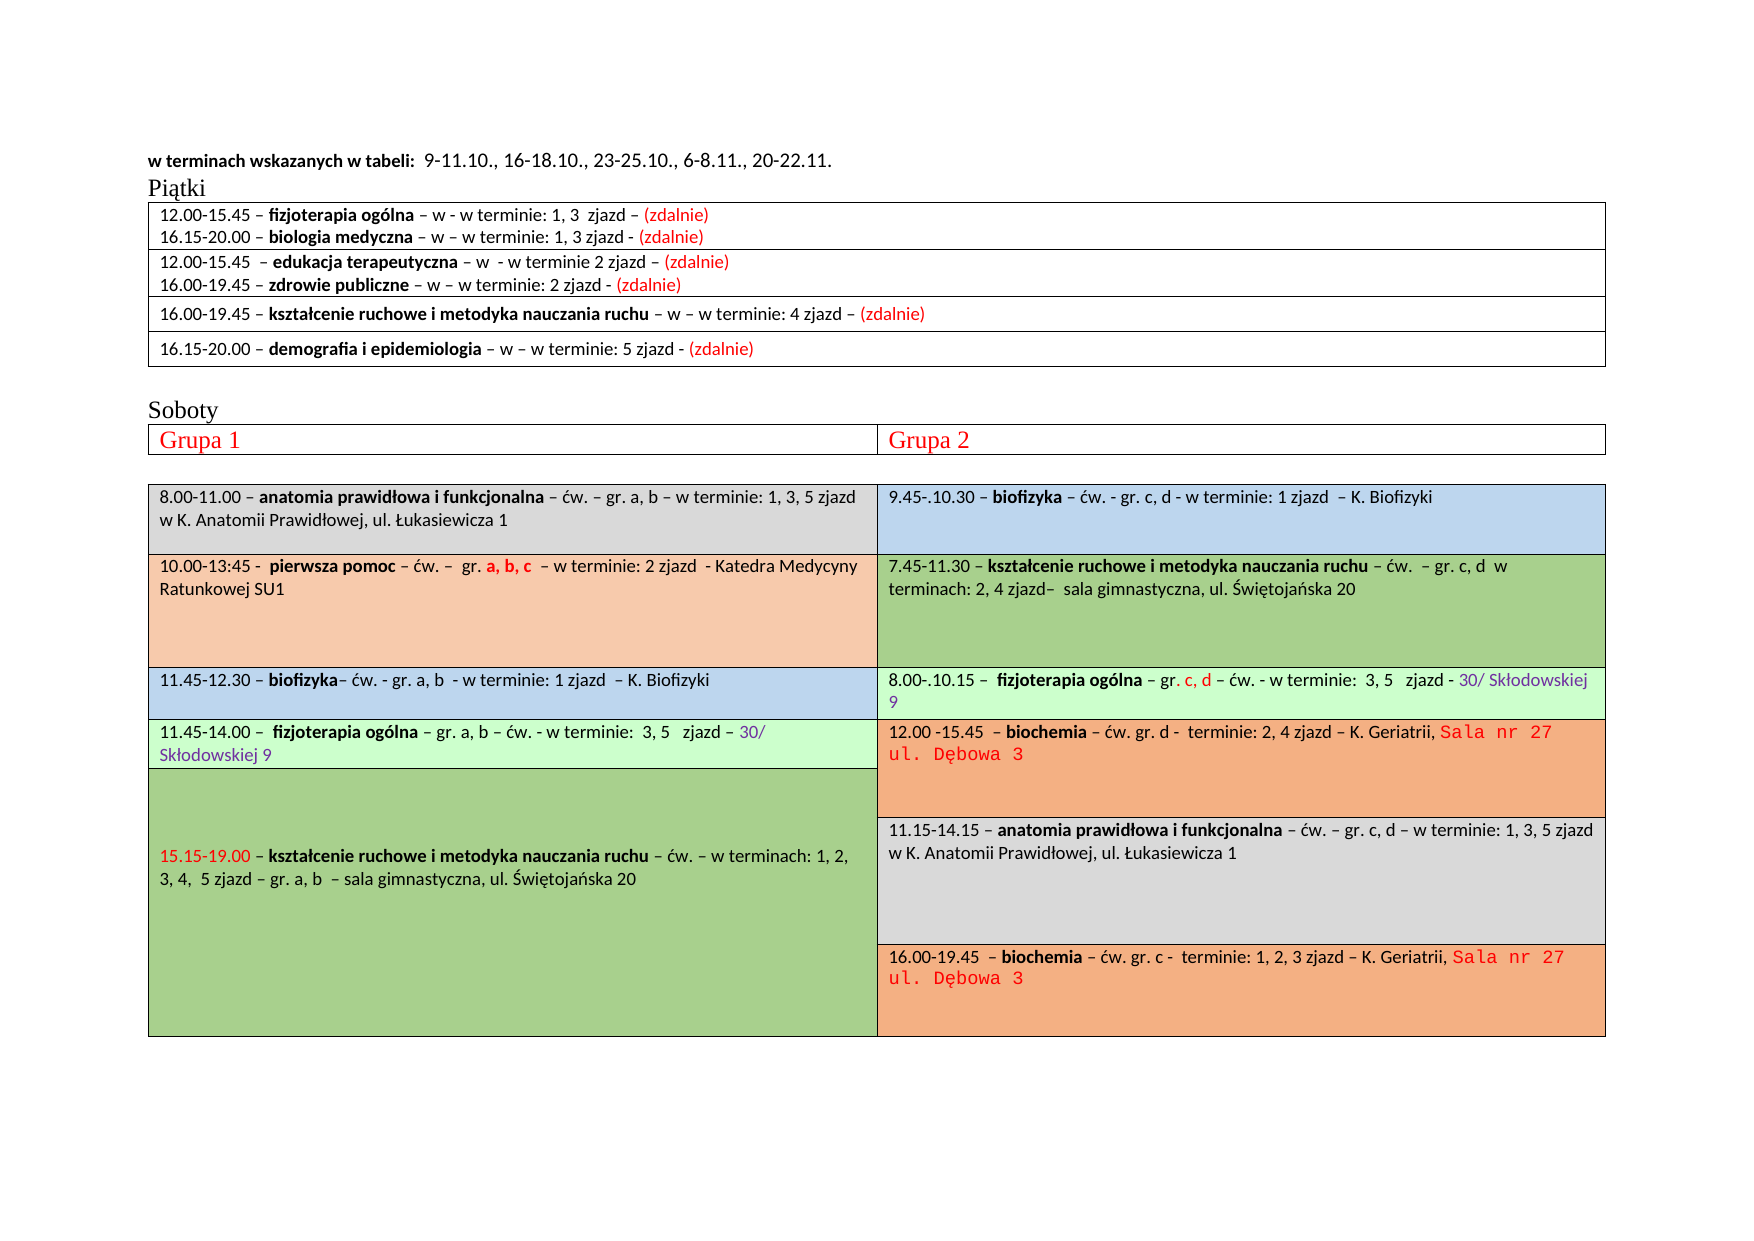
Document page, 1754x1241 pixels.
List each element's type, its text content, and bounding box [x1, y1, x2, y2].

table_header 12.00-15.45 – fizjoterapia ogólna – w - w terminie: 1, 3 zjazd – (zdalnie) 16.15-20.00 – biologia medyczna – w – w terminie: 1, 3 zjazd - (zdalnie) [149, 203, 1605, 249]
table_cell 11.45-14.00 – fizjoterapia ogólna – gr. a, b – ćw. - w terminie: 3, 5 zjazd – 30/ Skłodowskiej 9 [149, 720, 877, 768]
table_cell 12.00 -15.45 – biochemia – ćw. gr. d - terminie: 2, 4 zjazd – K. Geriatrii, Sala nr 27 ul. Dębowa 3 [878, 720, 1605, 817]
table_cell 11.45-12.30 – biofizyka– ćw. - gr. a, b - w terminie: 1 zjazd – K. Biofizyki [149, 668, 877, 719]
table_cell 16.00-19.45 – biochemia – ćw. gr. c - terminie: 1, 2, 3 zjazd – K. Geriatrii, Sala nr 27 ul. Dębowa 3 [878, 945, 1605, 1036]
table_cell 11.15-14.15 – anatomia prawidłowa i funkcjonalna – ćw. – gr. c, d – w terminie: 1, 3, 5 zjazd w K. Anatomii Prawidłowej, ul. Łukasiewicza 1 [878, 818, 1605, 944]
table_header Grupa 2 [878, 425, 1605, 454]
table_cell 8.00-.10.15 – fizjoterapia ogólna – gr. c, d – ćw. - w terminie: 3, 5 zjazd - 30/ Skłodowskiej 9 [878, 668, 1605, 719]
table_cell 12.00-15.45 – edukacja terapeutyczna – w - w terminie 2 zjazd – (zdalnie) 16.00-19.45 – zdrowie publiczne – w – w terminie: 2 zjazd - (zdalnie) [149, 250, 1605, 296]
table_cell 16.00-19.45 – kształcenie ruchowe i metodyka nauczania ruchu – w – w terminie: 4 zjazd – (zdalnie) [149, 297, 1605, 331]
text Piątki [148, 173, 1606, 202]
table_header Grupa 1 [149, 425, 877, 454]
table_header 9.45-.10.30 – biofizyka – ćw. - gr. c, d - w terminie: 1 zjazd – K. Biofizyki [878, 485, 1605, 554]
text Soboty [148, 396, 1606, 424]
table_cell 10.00-13:45 - pierwsza pomoc – ćw. – gr. a, b, c – w terminie: 2 zjazd - Katedra Medycyny Ratunkowej SU1 [149, 555, 877, 667]
table_cell 16.15-20.00 – demografia i epidemiologia – w – w terminie: 5 zjazd - (zdalnie) [149, 332, 1605, 366]
table_header 8.00-11.00 – anatomia prawidłowa i funkcjonalna – ćw. – gr. a, b – w terminie: 1, 3, 5 zjazd w K. Anatomii Prawidłowej, ul. Łukasiewicza 1 [149, 485, 877, 554]
table_cell 15.15-19.00 – kształcenie ruchowe i metodyka nauczania ruchu – ćw. – w terminach: 1, 2, 3, 4, 5 zjazd – gr. a, b – sala gimnastyczna, ul. Świętojańska 20 [149, 769, 877, 1036]
table_cell 7.45-11.30 – kształcenie ruchowe i metodyka nauczania ruchu – ćw. – gr. c, d w terminach: 2, 4 zjazd– sala gimnastyczna, ul. Świętojańska 20 [878, 555, 1605, 667]
text w terminach wskazanych w tabeli: 9-11.10., 16-18.10., 23-25.10., 6-8.11., 20-22.11. [148, 148, 1606, 173]
